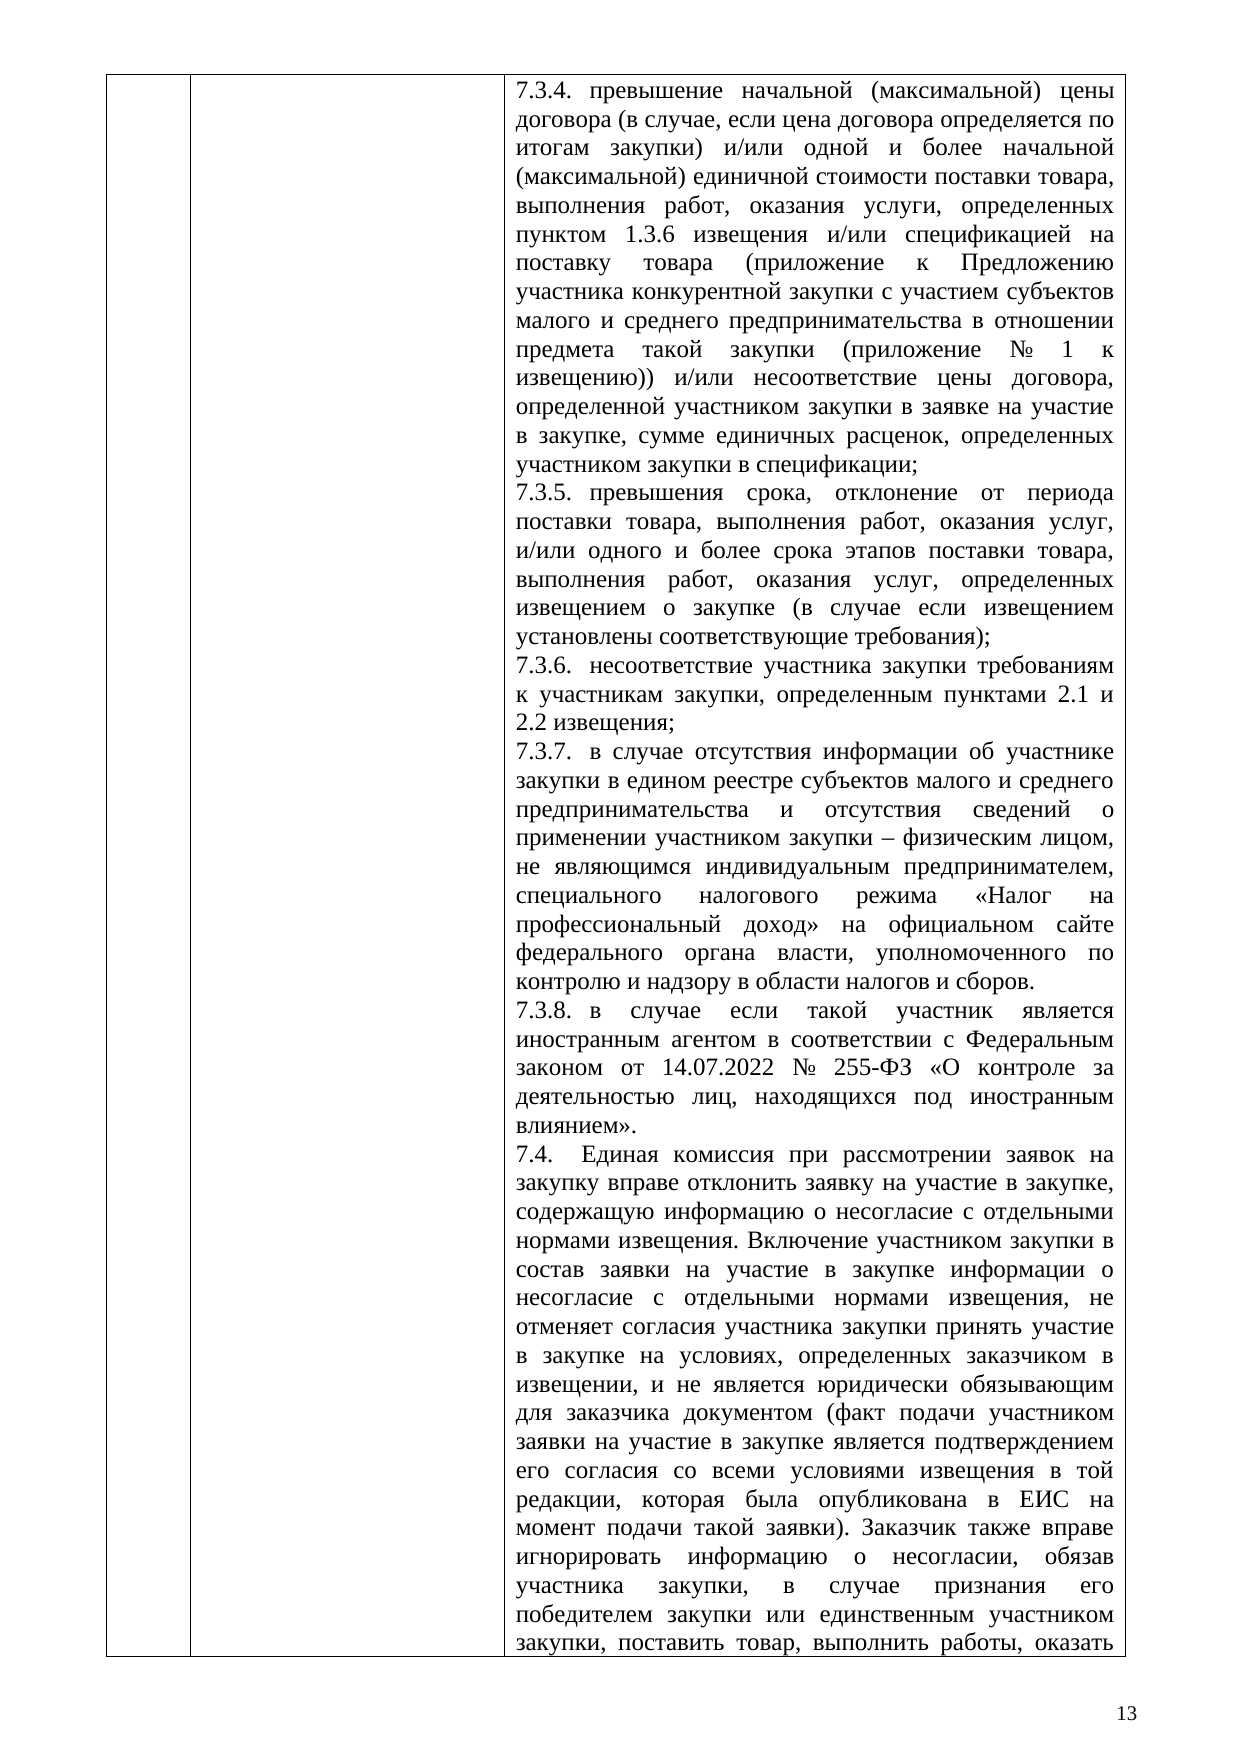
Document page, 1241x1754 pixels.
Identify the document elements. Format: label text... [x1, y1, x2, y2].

table_cell 7 [107, 75, 190, 1656]
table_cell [191, 75, 504, 1656]
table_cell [505, 75, 1125, 1656]
